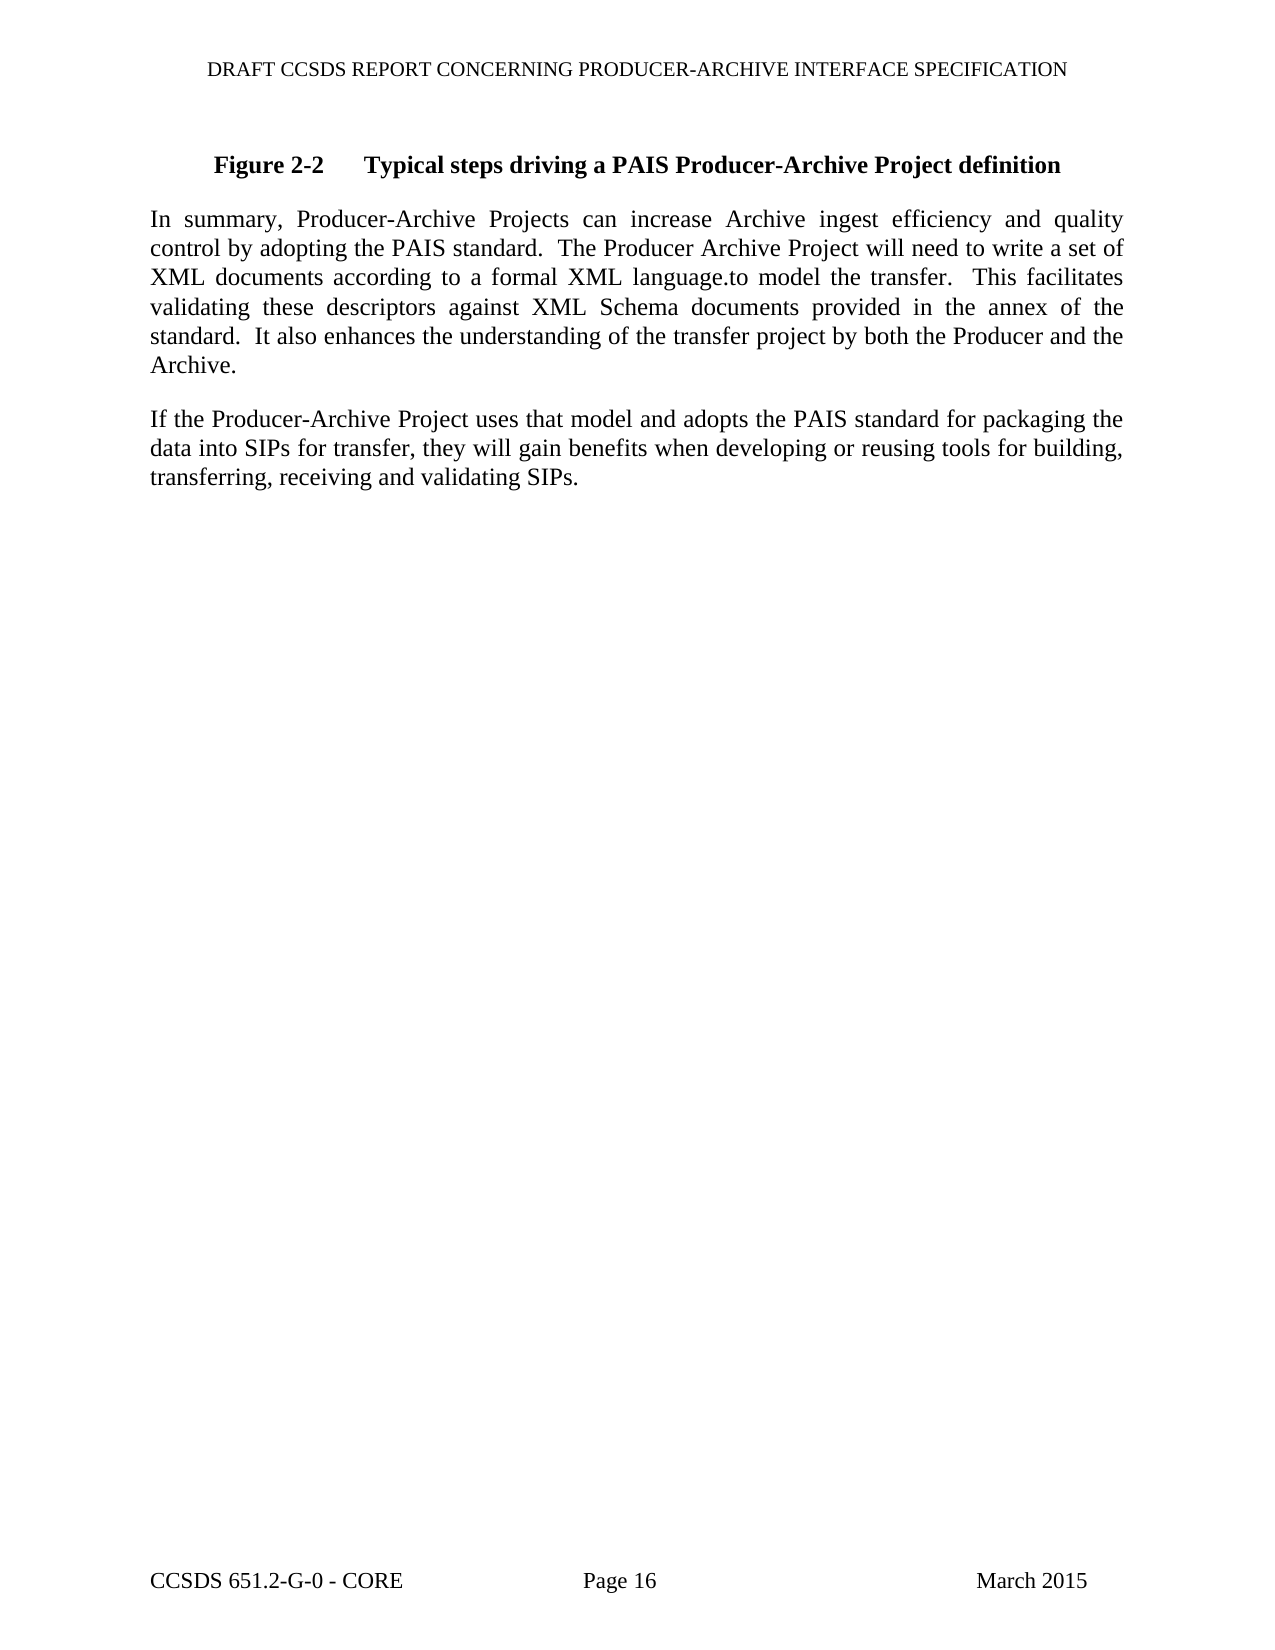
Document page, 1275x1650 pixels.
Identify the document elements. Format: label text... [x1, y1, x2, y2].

title Figure 2: Typical steps driving a PAIS Producer-Archive Project definition [150, 150, 1125, 179]
text In summary, Producer-Archive Projects can increase Archive ingest efficiency and quality control by adopting the PAIS standard. The Producer Archive Project will need to write a set of XML documents according to a formal XML language.to model the transfer. This facilitates validating these descriptors against XML Schema documents provided in the annex of the standard. It also enhances the understanding of the transfer project by both the Producer and the Archive. [150, 204, 1125, 379]
text If the Producer-Archive Project uses that model and adopts the PAIS standard for packaging the data into SIPs for transfer, they will gain benefits when developing or reusing tools for building, transferring, receiving and validating SIPs. [150, 404, 1125, 491]
